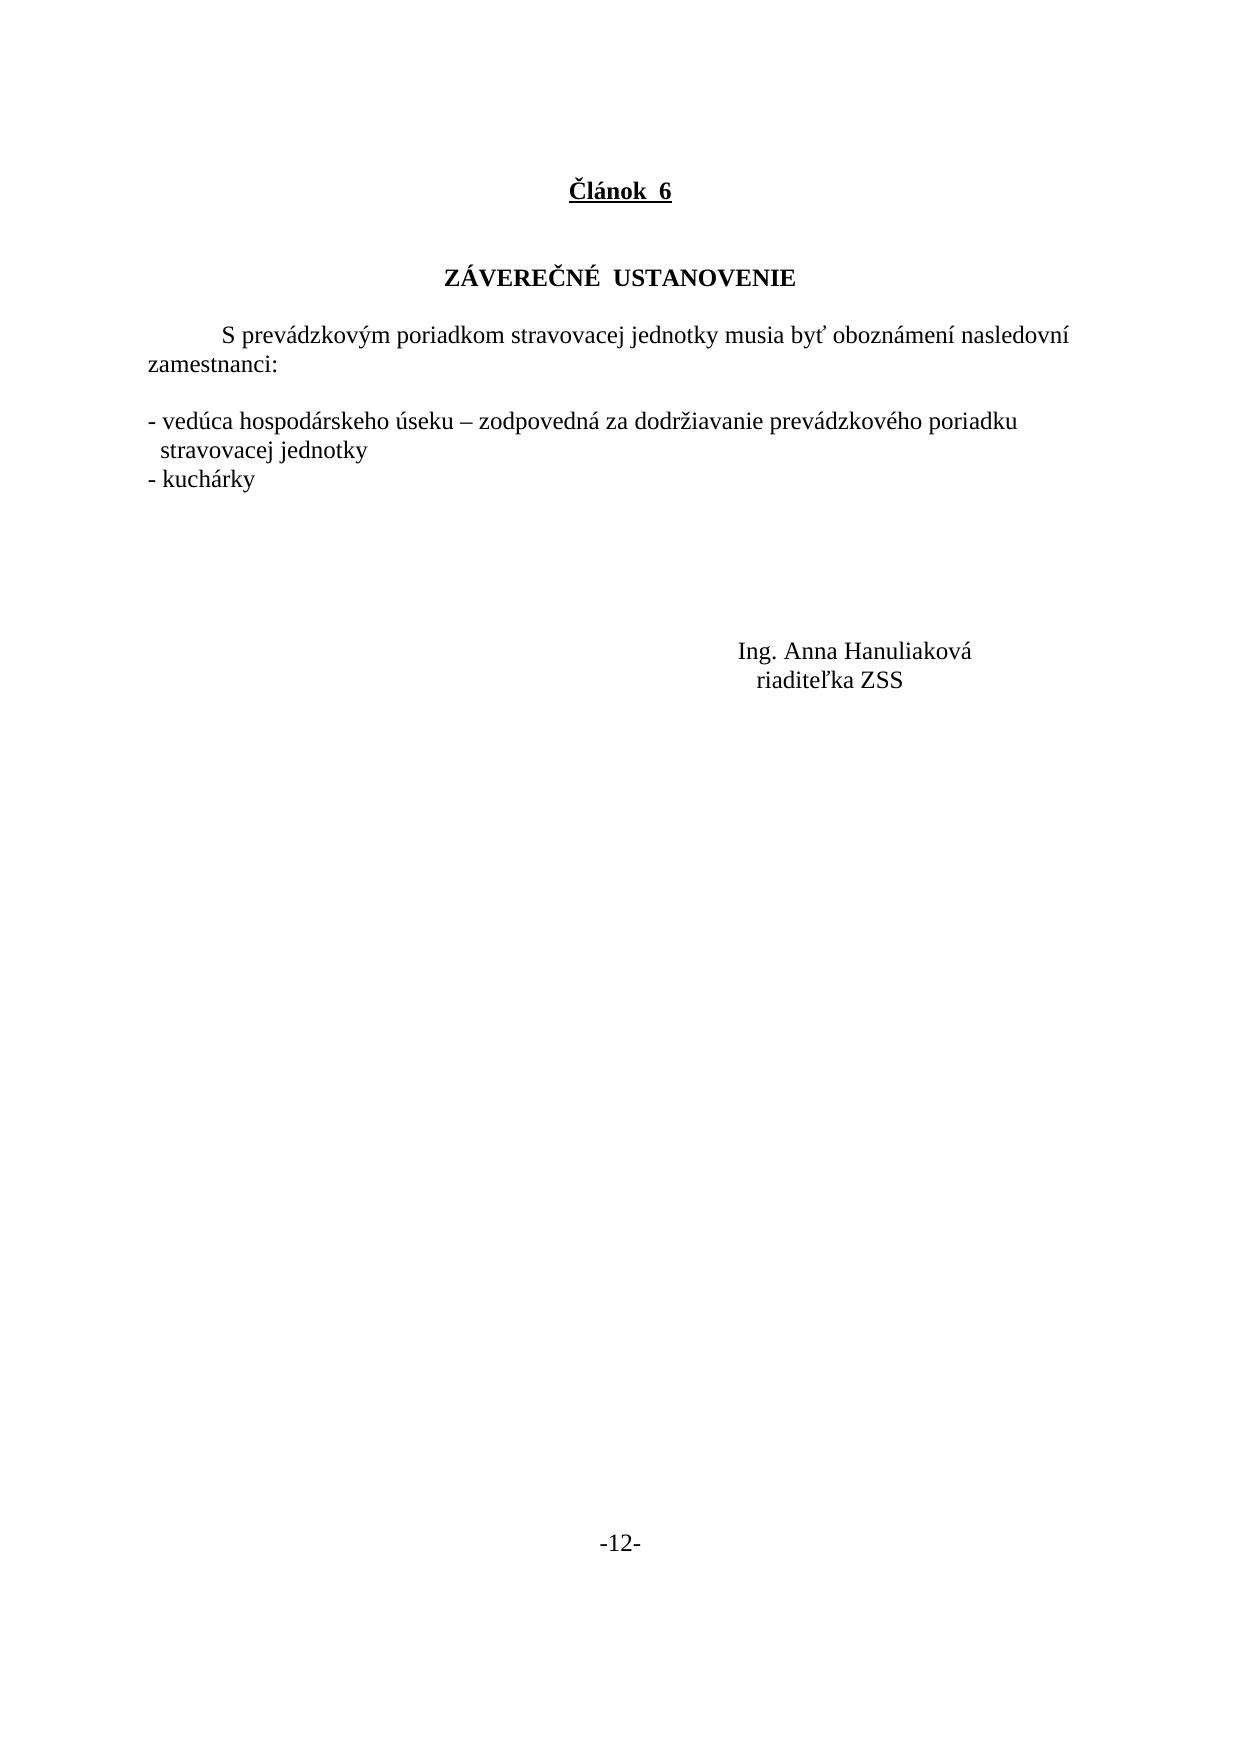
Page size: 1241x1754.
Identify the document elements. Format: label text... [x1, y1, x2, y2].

text ZÁVEREČNÉ USTANOVENIE [148, 263, 1093, 291]
text - vedúca hospodárskeho úseku – zodpovedná za dodržiavanie prevádzkového poriadku [148, 406, 1093, 435]
text stravovacej jednotky [148, 435, 1093, 464]
text Článok 6 [148, 176, 1093, 205]
text riaditeľka ZSS [148, 665, 1093, 694]
text Ing. Anna Hanuliaková [148, 636, 1093, 665]
text S prevádzkovým poriadkom stravovacej jednotky musia byť oboznámení nasledovní zamestnanci: [148, 320, 1093, 378]
text - kuchárky [148, 464, 1093, 493]
text -12- [148, 1528, 1093, 1556]
